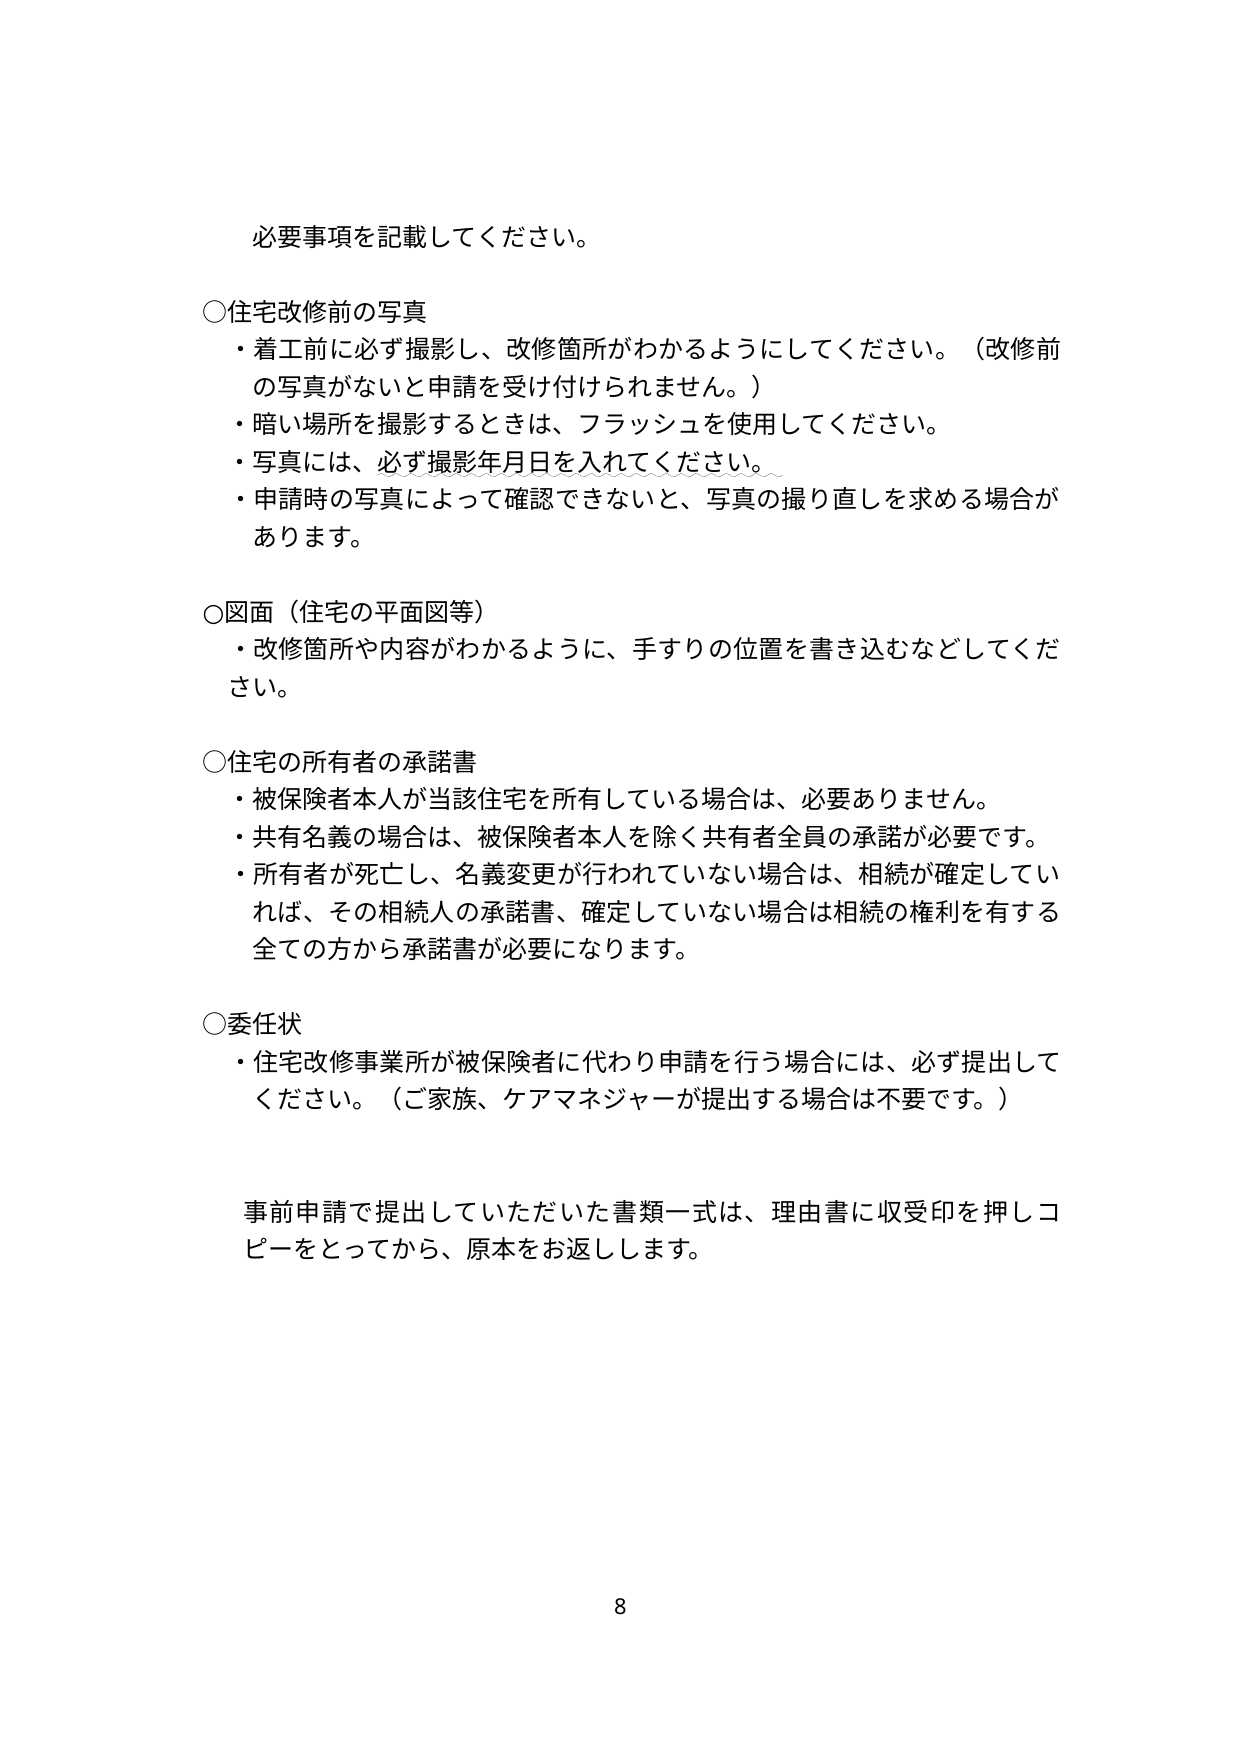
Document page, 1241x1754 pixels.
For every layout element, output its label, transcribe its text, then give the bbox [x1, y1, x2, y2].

text ○図面（住宅の平面図等） [177, 592, 1063, 629]
text ・住宅改修事業所が被保険者に代わり申請を行う場合には、必ず提出してください。（ご家族、ケアマネジャーが提出する場合は不要です。） [177, 1042, 1063, 1117]
text ・被保険者本人が当該住宅を所有している場合は、必要ありません。 [177, 779, 1063, 817]
text ○委任状 [177, 1004, 1063, 1042]
text ・写真には、必ず撮影年月日を入れてください。 [177, 442, 1063, 479]
text ・所有者が死亡し、名義変更が行われていない場合は、相続が確定していれば、その相続人の承諾書、確定していない場合は相続の権利を有する全ての方から承諾書が必要になります。 [177, 854, 1063, 967]
text ・改修箇所や内容がわかるように、手すりの位置を書き込むなどしてください。 [177, 629, 1063, 704]
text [177, 217, 1063, 254]
text ○住宅改修前の写真 [177, 292, 1063, 329]
text ○住宅の所有者の承諾書 [177, 742, 1063, 779]
text ・着工前に必ず撮影し、改修箇所がわかるようにしてください。（改修前の写真がないと申請を受け付けられません。） [177, 329, 1063, 404]
text ・共有名義の場合は、被保険者本人を除く共有者全員の承諾が必要です。 [177, 817, 1063, 854]
text ・暗い場所を撮影するときは、フラッシュを使用してください。 [177, 404, 1063, 442]
text 事前申請で提出していただいた書類一式は、理由書に収受印を押しコピーをとってから、原本をお返しします。 [243, 1192, 1063, 1267]
text ・申請時の写真によって確認できないと、写真の撮り直しを求める場合があります。 [177, 479, 1063, 554]
